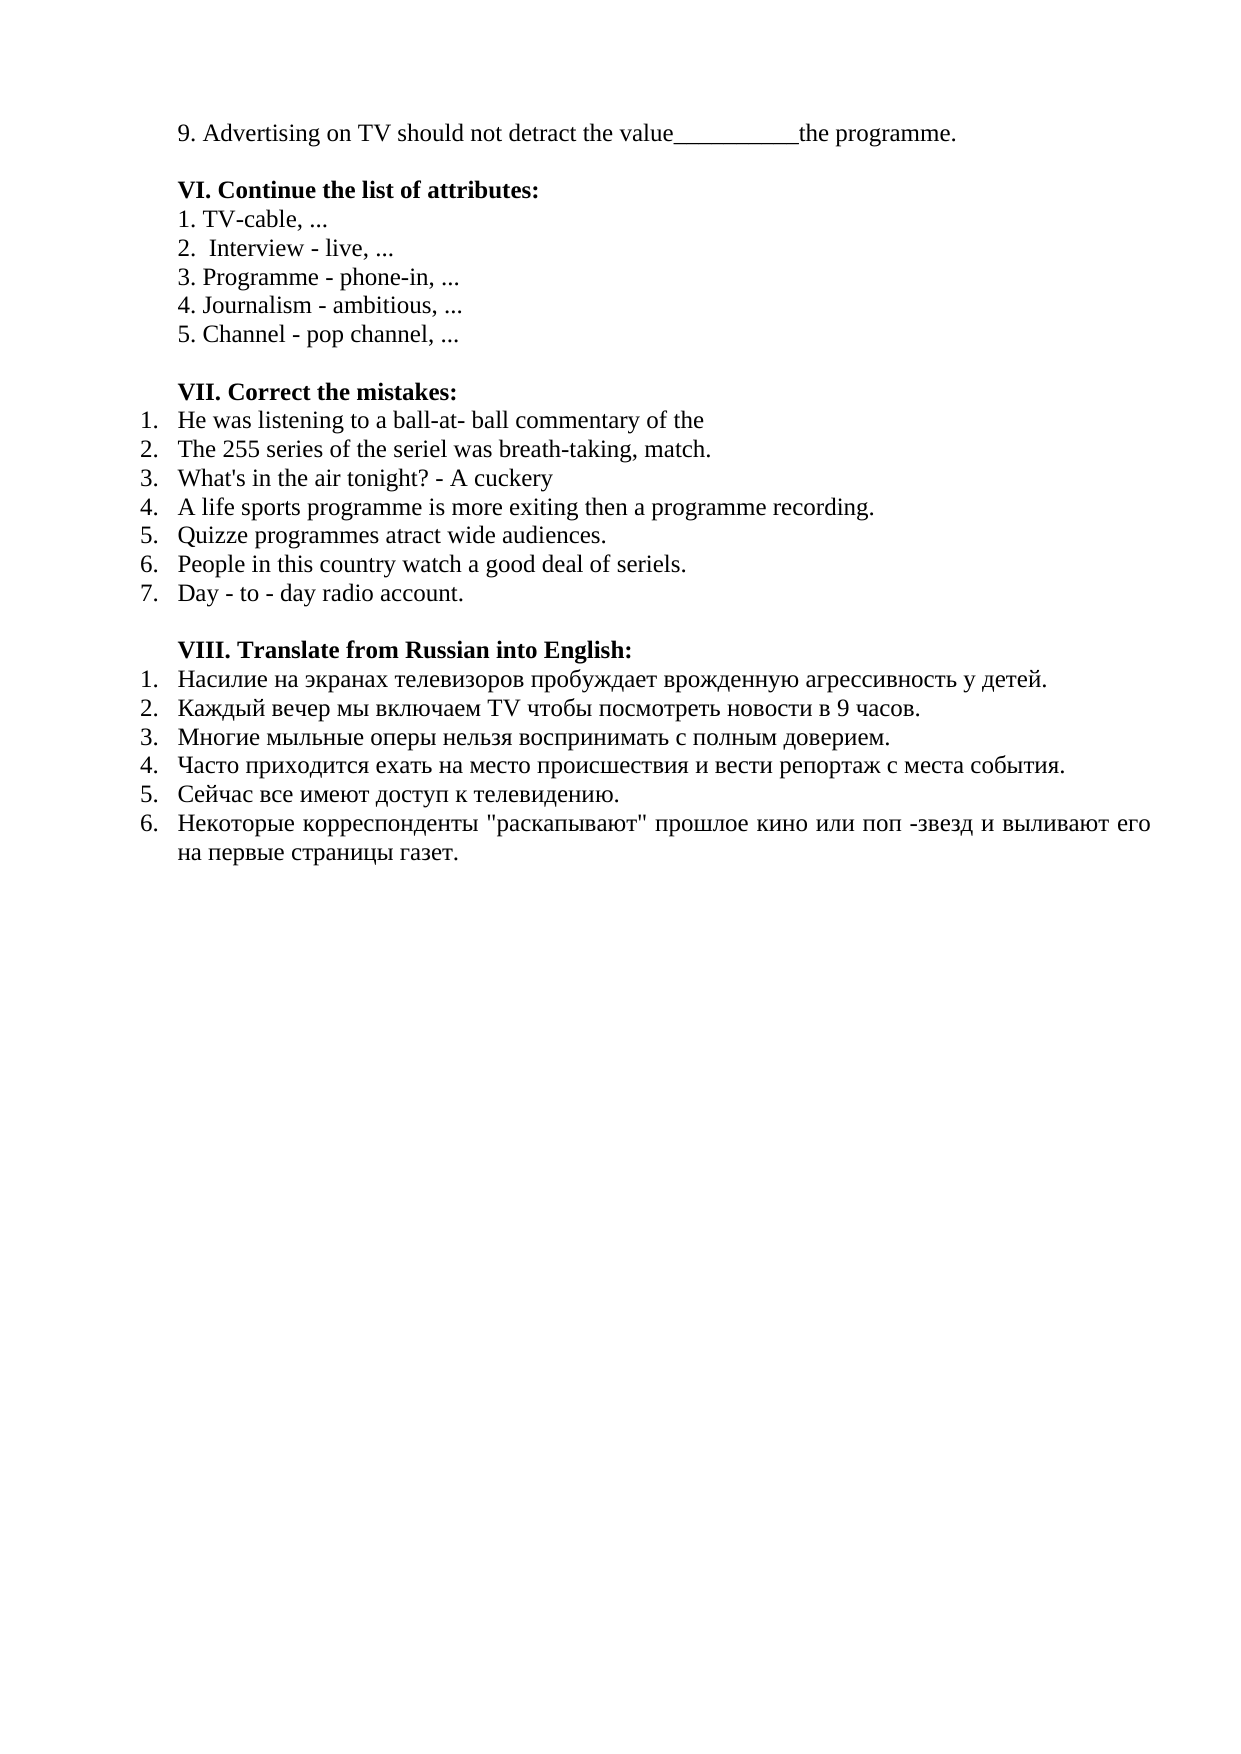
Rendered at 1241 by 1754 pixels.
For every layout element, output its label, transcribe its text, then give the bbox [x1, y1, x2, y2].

list Quizze programmes atract wide audiences. [140, 521, 1152, 549]
list What's in the air tonight? - A cuckery [140, 463, 1152, 492]
text 3. Programme - phone-in, ... [177, 262, 1152, 291]
text VIII. Translate from Russian into English: [177, 636, 1152, 664]
text 1. TV-cable, ... [177, 204, 1152, 233]
list The 255 series of the seriel was breath-taking, match. [140, 434, 1152, 463]
list Каждый вечер мы включаем TV чтобы посмотреть новости в 9 часов. [140, 693, 1152, 722]
text VII. Correct the mistakes: [177, 377, 1152, 406]
list Часто приходится ехать на место происшествия и вести репортаж с места события. [140, 751, 1152, 779]
list Day - to - day radio account. [140, 578, 1152, 607]
list A life sports programme is more exiting then a programme recording. [140, 492, 1152, 521]
text VI. Continue the list of attributes: [177, 176, 1152, 204]
text 2. Interview - live, ... [177, 233, 1152, 262]
list He was listening to a ball-at- ball commentary of the [140, 406, 1152, 434]
list Некоторые корреспонденты "раскапывают" прошлое кино или поп -звезд и выливают его на первые страницы газет. [140, 808, 1152, 866]
list Насилие на экранах телевизоров пробуждает врожденную агрессивность у детей. [140, 664, 1152, 693]
list People in this country watch a good deal of seriels. [140, 549, 1152, 578]
text 5. Channel - pop channel, ... [177, 319, 1152, 348]
list Многие мыльные оперы нельзя воспринимать с полным доверием. [140, 722, 1152, 751]
text 9. Advertising on TV should not detract the value__________the programme. [177, 118, 1152, 147]
list Сейчас все имеют доступ к телевидению. [140, 779, 1152, 808]
text 4. Journalism - ambitious, ... [177, 291, 1152, 319]
